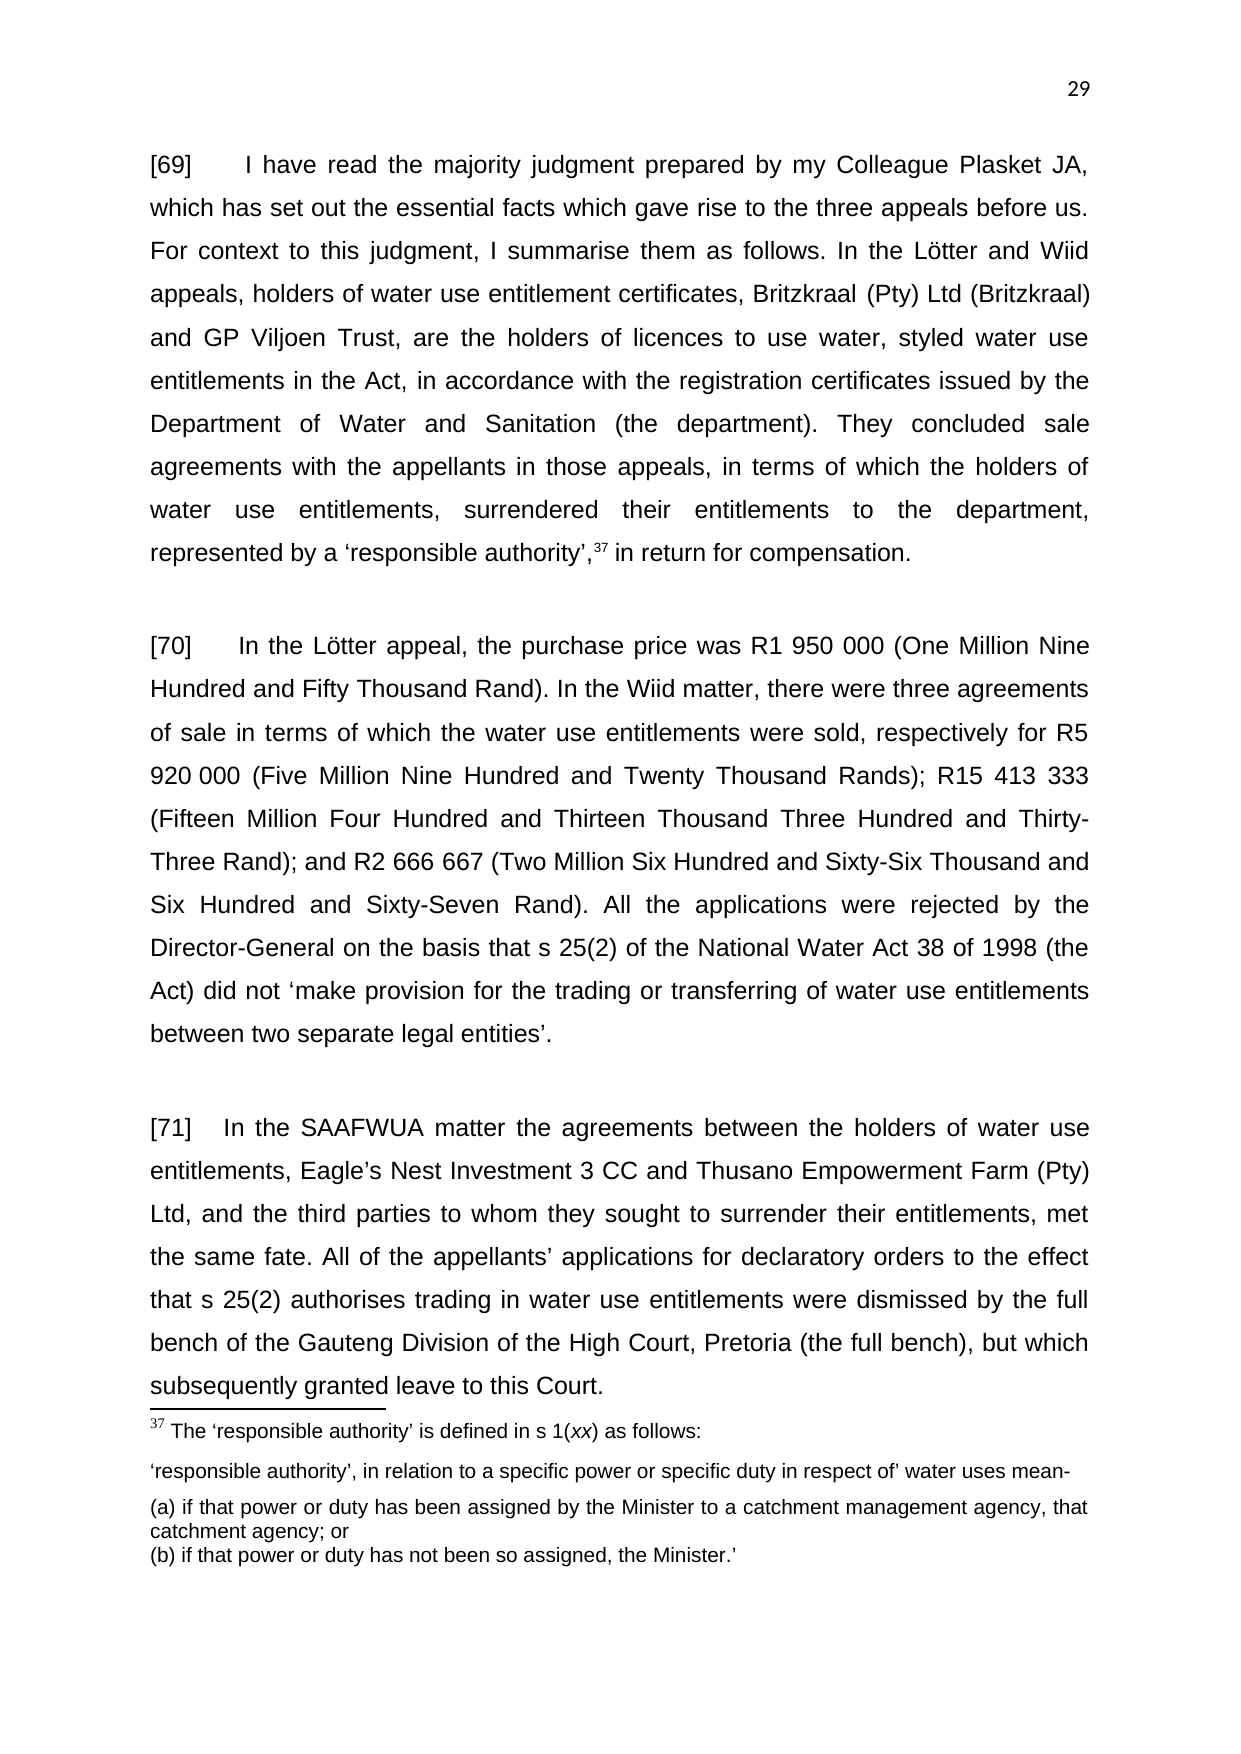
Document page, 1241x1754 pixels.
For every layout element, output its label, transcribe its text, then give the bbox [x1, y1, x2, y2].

text [69] I have read the majority judgment prepared by my Colleague Plasket JA, which has set out the essential facts which gave rise to the three appeals before us. For context to this judgment, I summarise them as follows. In the Lötter and Wiid appeals, holders of water use entitlement certificates, Britzkraal (Pty) Ltd (Britzkraal) and GP Viljoen Trust, are the holders of licences to use water, styled water use entitlements in the Act, in accordance with the registration certificates issued by the Department of Water and Sanitation (the department). They concluded sale agreements with the appellants in those appeals, in terms of which the holders of water use entitlements, surrendered their entitlements to the department, represented by a ‘responsible authority’, in return for compensation. [150, 150, 1091, 567]
text [70] In the Lötter appeal, the purchase price was R1 950 000 (One Million Nine Hundred and Fifty Thousand Rand). In the Wiid matter, there were three agreements of sale in terms of which the water use entitlements were sold, respectively for R5 920 000 (Five Million Nine Hundred and Twenty Thousand Rands); R15 413 333 (Fifteen Million Four Hundred and Thirteen Thousand Three Hundred and Thirty-Three Rand); and R2 666 667 (Two Million Six Hundred and Sixty-Six Thousand and Six Hundred and Sixty-Seven Rand). All the applications were rejected by the Director-General on the basis that s 25(2) of the National Water Act 38 of 1998 (the Act) did not ‘make provision for the trading or transferring of water use entitlements between two separate legal entities’. [150, 631, 1091, 1048]
text [71] In the SAAFWUA matter the agreements between the holders of water use entitlements, Eagle’s Nest Investment 3 CC and Thusano Empowerment Farm (Pty) Ltd, and the third parties to whom they sought to surrender their entitlements, met the same fate. All of the appellants’ applications for declaratory orders to the effect that s 25(2) authorises trading in water use entitlements were dismissed by the full bench of the Gauteng Division of the High Court, Pretoria (the full bench), but which subsequently granted leave to this Court. [150, 1112, 1091, 1400]
